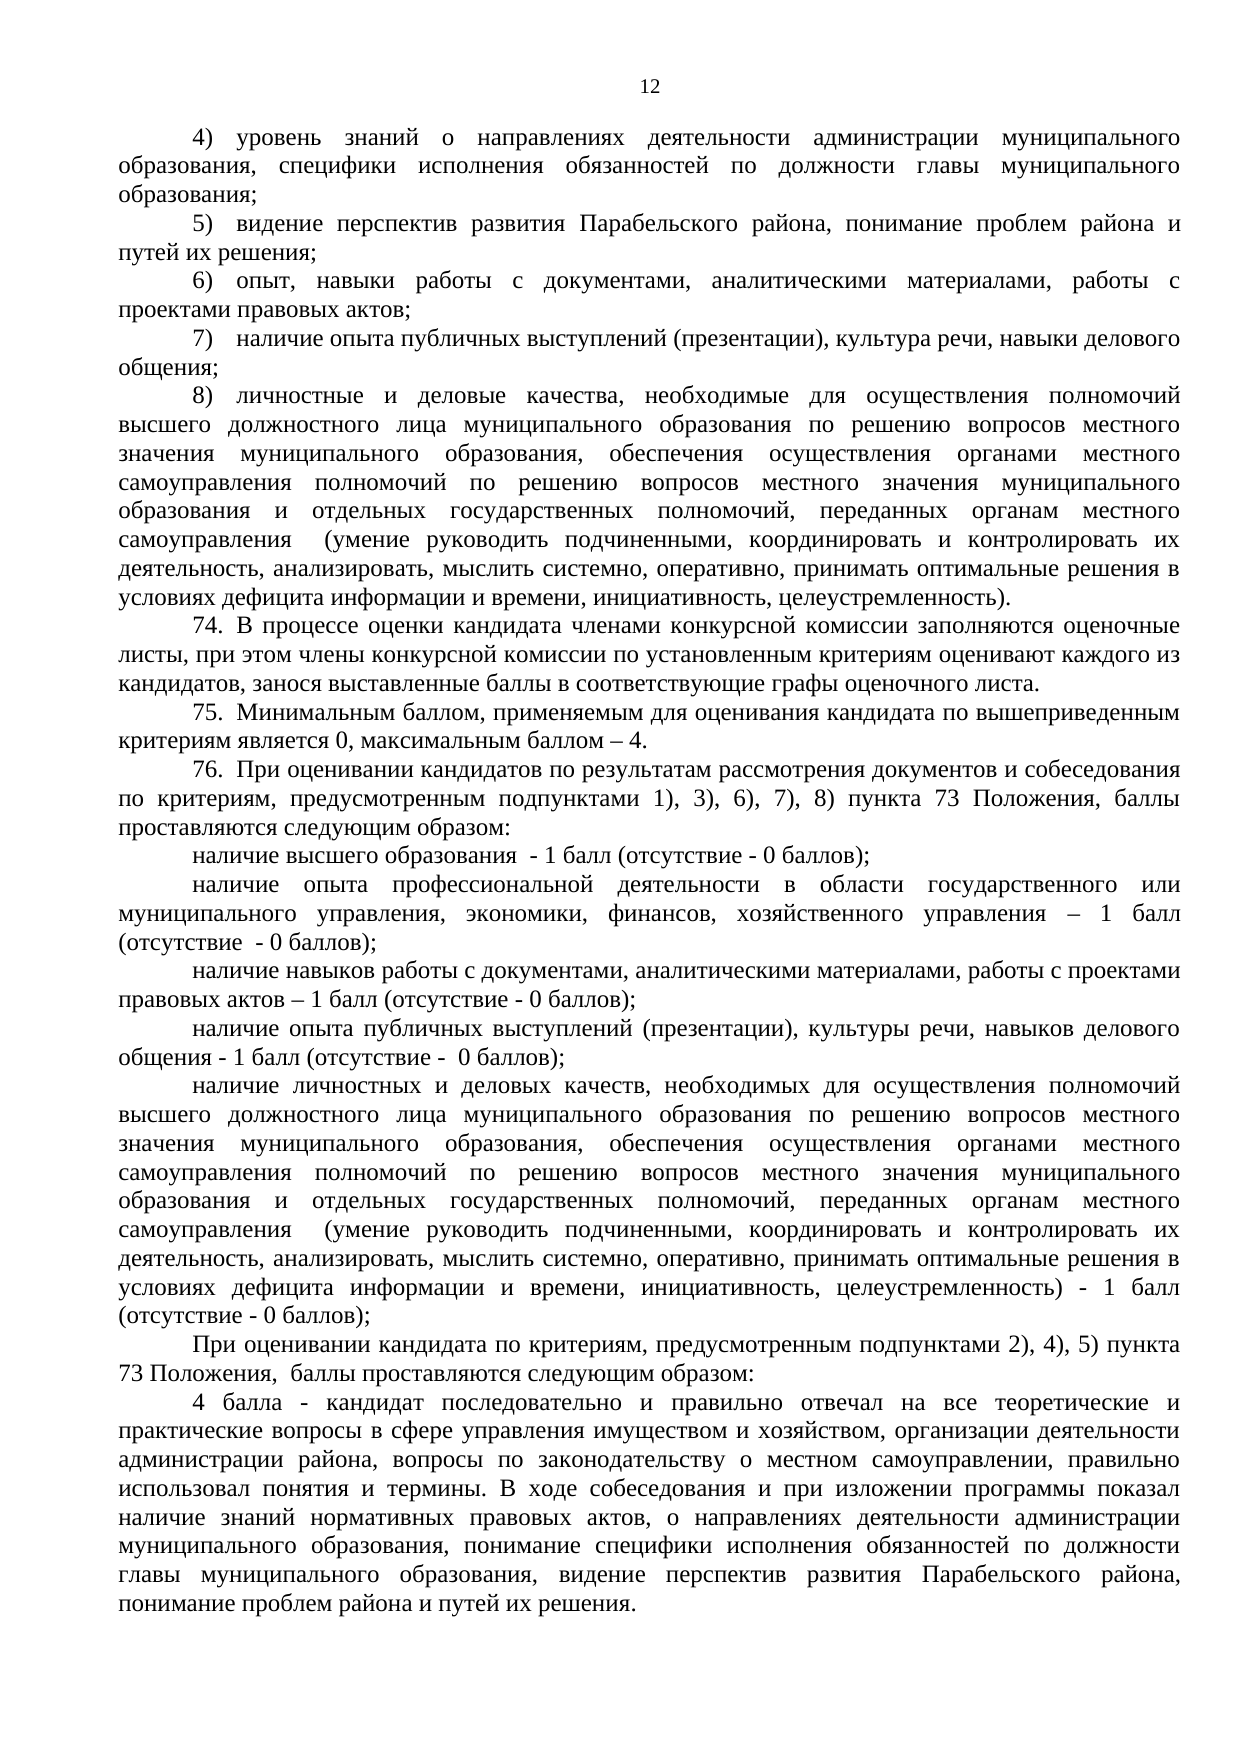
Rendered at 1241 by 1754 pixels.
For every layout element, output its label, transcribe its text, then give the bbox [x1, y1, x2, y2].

list наличие опыта публичных выступлений (презентации), культура речи, навыки делового общения; [118, 323, 1181, 381]
list уровень знаний о направлениях деятельности администрации муниципального образования, специфики исполнения обязанностей по должности главы муниципального образования; [118, 122, 1181, 208]
text При оценивании кандидата по критериям, предусмотренным подпунктами 2), 4), 5) пункта 73 Положения, баллы проставляются следующим образом: [118, 1329, 1181, 1387]
list личностные и деловые качества, необходимые для осуществления полномочий высшего должностного лица муниципального образования по решению вопросов местного значения муниципального образования, обеспечения осуществления органами местного самоуправления полномочий по решению вопросов местного значения муниципального образования и отдельных государственных полномочий, переданных органам местного самоуправления (умение руководить подчиненными, координировать и контролировать их деятельность, анализировать, мыслить системно, оперативно, принимать оптимальные решения в условиях дефицита информации и времени, инициативность, целеустремленность). [118, 381, 1181, 611]
text наличие личностных и деловых качеств, необходимых для осуществления полномочий высшего должностного лица муниципального образования по решению вопросов местного значения муниципального образования, обеспечения осуществления органами местного самоуправления полномочий по решению вопросов местного значения муниципального образования и отдельных государственных полномочий, переданных органам местного самоуправления (умение руководить подчиненными, координировать и контролировать их деятельность, анализировать, мыслить системно, оперативно, принимать оптимальные решения в условиях дефицита информации и времени, инициативность, целеустремленность) - 1 балл (отсутствие - 0 баллов); [118, 1071, 1181, 1329]
list опыт, навыки работы с документами, аналитическими материалами, работы с проектами правовых актов; [118, 266, 1181, 323]
list Минимальным баллом, применяемым для оценивания кандидата по вышеприведенным критериям является 0, максимальным баллом – 4. [118, 697, 1181, 754]
text наличие опыта профессиональной деятельности в области государственного или муниципального управления, экономики, финансов, хозяйственного управления – 1 балл (отсутствие - 0 баллов); [118, 869, 1181, 956]
list В процессе оценки кандидата членами конкурсной комиссии заполняются оценочные листы, при этом члены конкурсной комиссии по установленным критериям оценивают каждого из кандидатов, занося выставленные баллы в соответствующие графы оценочного листа. [118, 611, 1181, 697]
text наличие навыков работы с документами, аналитическими материалами, работы с проектами правовых актов – 1 балл (отсутствие - 0 баллов); [118, 956, 1181, 1013]
text 4 балла - кандидат последовательно и правильно отвечал на все теоретические и практические вопросы в сфере управления имуществом и хозяйством, организации деятельности администрации района, вопросы по законодательству о местном самоуправлении, правильно использовал понятия и термины. В ходе собеседования и при изложении программы показал наличие знаний нормативных правовых актов, о направлениях деятельности администрации муниципального образования, понимание специфики исполнения обязанностей по должности главы муниципального образования, видение перспектив развития Парабельского района, понимание проблем района и путей их решения. [118, 1387, 1181, 1617]
list видение перспектив развития Парабельского района, понимание проблем района и путей их решения; [118, 208, 1181, 266]
text наличие высшего образования - 1 балл (отсутствие - 0 баллов); [118, 841, 1181, 869]
text наличие опыта публичных выступлений (презентации), культуры речи, навыков делового общения - 1 балл (отсутствие - 0 баллов); [118, 1013, 1181, 1071]
list При оценивании кандидатов по результатам рассмотрения документов и собеседования по критериям, предусмотренным подпунктами 1), 3), 6), 7), 8) пункта 73 Положения, баллы проставляются следующим образом: [118, 754, 1181, 841]
